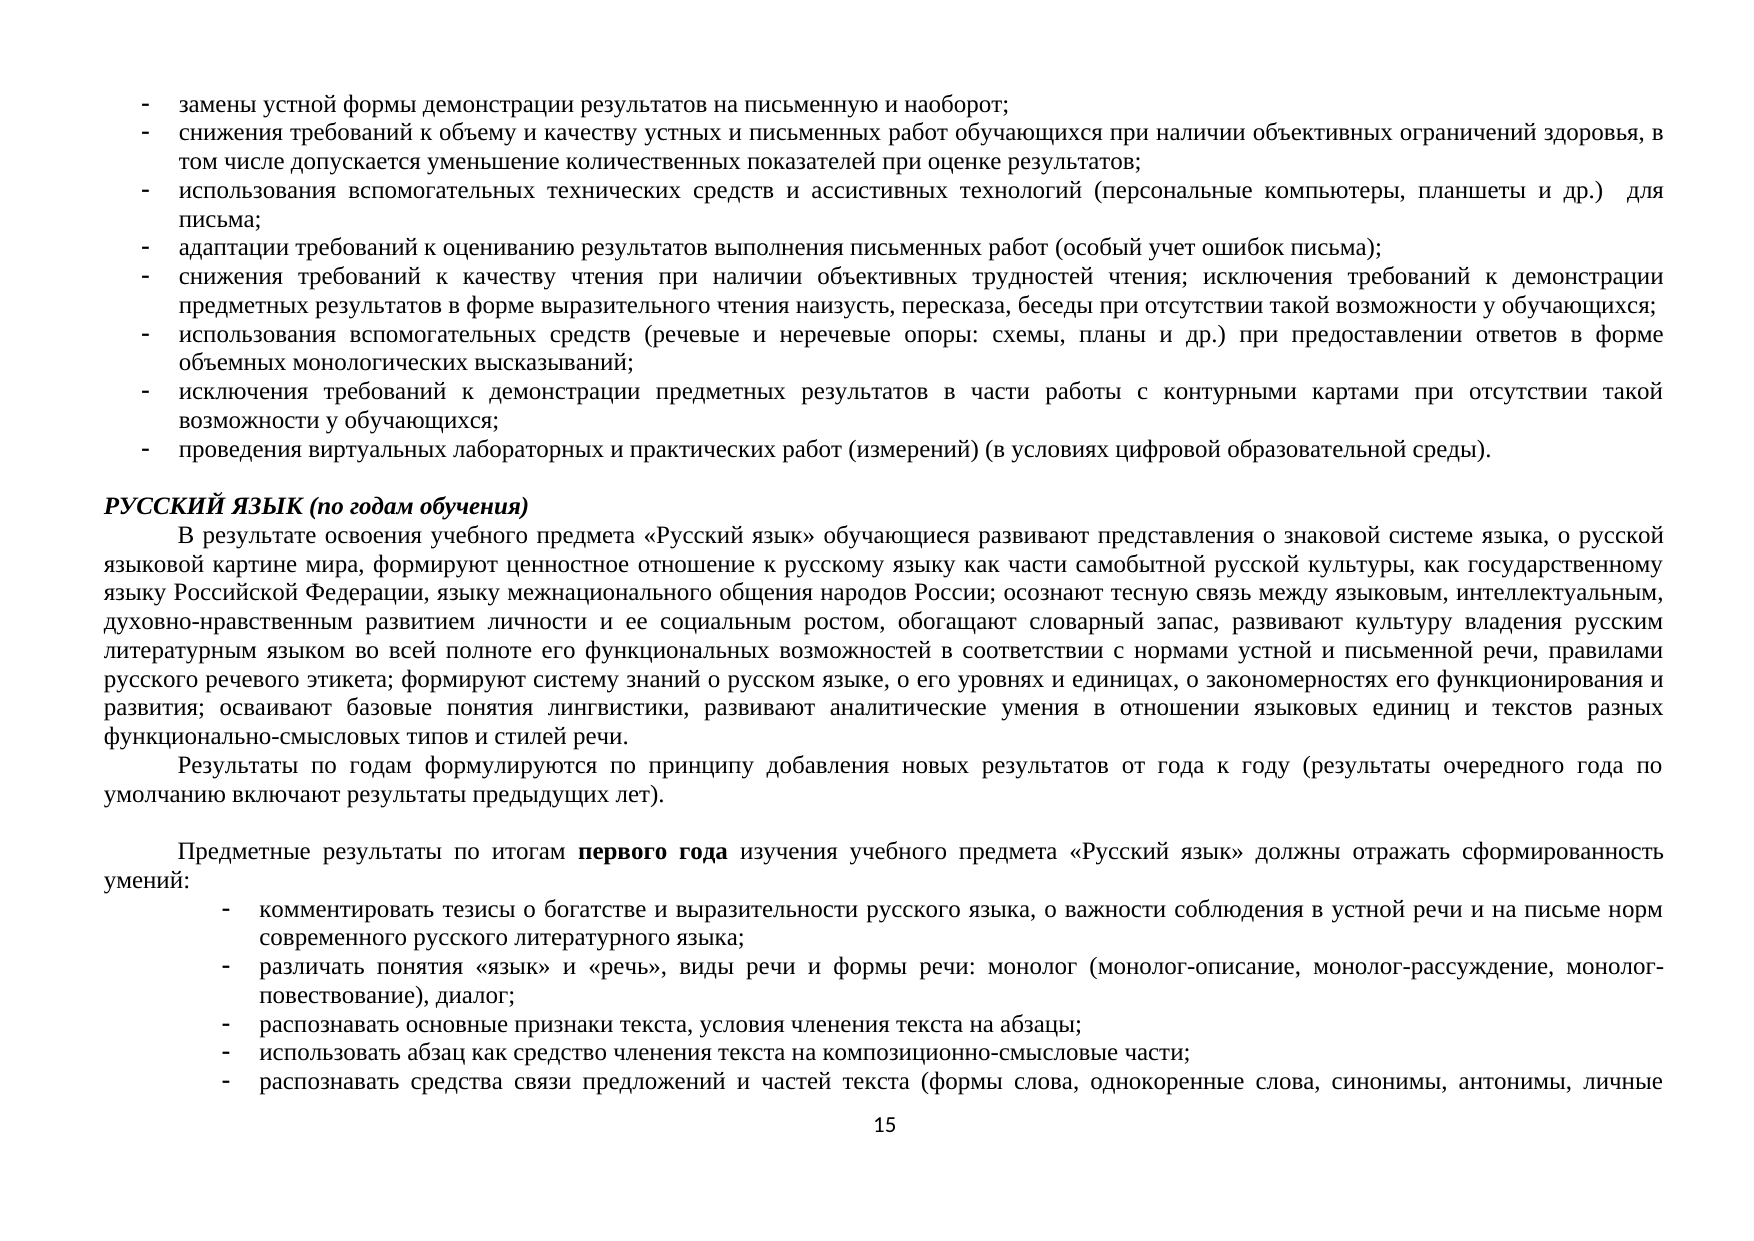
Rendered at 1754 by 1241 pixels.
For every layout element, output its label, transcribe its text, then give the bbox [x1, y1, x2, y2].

list использования вспомогательных технических средств и ассистивных технологий (персональные компьютеры, планшеты и др.) для письма; [141, 175, 1665, 232]
list распознавать основные признаки текста, условия членения текста на абзацы; [222, 1009, 1665, 1037]
text Предметные результаты по итогам первого года изучения учебного предмета «Русский язык» должны отражать сформированность умений: [103, 836, 1665, 894]
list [222, 1066, 1665, 1095]
list адаптации требований к оцениванию результатов выполнения письменных работ (особый учет ошибок письма); [141, 232, 1665, 261]
list проведения виртуальных лабораторных и практических работ (измерений) (в условиях цифровой образовательной среды). [141, 434, 1665, 462]
list снижения требований к объему и качеству устных и письменных работ обучающихся при наличии объективных ограничений здоровья, в том числе допускается уменьшение количественных показателей при оценке результатов; [141, 117, 1665, 175]
list комментировать тезисы о богатстве и выразительности русского языка, о важности соблюдения в устной речи и на письме норм современного русского литературного языка; [222, 894, 1665, 951]
list различать понятия «язык» и «речь», виды речи и формы речи: монолог (монолог-описание, монолог-рассуждение, монолог-повествование), диалог; [222, 951, 1665, 1009]
subtitle РУССКИЙ ЯЗЫК (по годам обучения) [103, 491, 1665, 520]
list использовать абзац как средство членения текста на композиционно-смысловые части; [222, 1037, 1665, 1066]
list снижения требований к качеству чтения при наличии объективных трудностей чтения; исключения требований к демонстрации предметных результатов в форме выразительного чтения наизусть, пересказа, беседы при отсутствии такой возможности у обучающихся; [141, 261, 1665, 319]
text В результате освоения учебного предмета «Русский язык» обучающиеся развивают представления о знаковой системе языка, о русской языковой картине мира, формируют ценностное отношение к русскому языку как части самобытной русской культуры, как государственному языку Российской Федерации, языку межнационального общения народов России; осознают тесную связь между языковым, интеллектуальным, духовно-нравственным развитием личности и ее социальным ростом, обогащают словарный запас, развивают культуру владения русским литературным языком во всей полноте его функциональных возможностей в соответствии с нормами устной и письменной речи, правилами русского речевого этикета; формируют систему знаний о русском языке, о его уровнях и единицах, о закономерностях его функционирования и развития; осваивают базовые понятия лингвистики, развивают аналитические умения в отношении языковых единиц и текстов разных функционально-смысловых типов и стилей речи. [103, 520, 1665, 750]
list замены устной формы демонстрации результатов на письменную и наоборот; [141, 89, 1665, 117]
text Результаты по годам формулируются по принципу добавления новых результатов от года к году (результаты очередного года по умолчанию включают результаты предыдущих лет). [103, 750, 1665, 807]
list использования вспомогательных средств (речевые и неречевые опоры: схемы, планы и др.) при предоставлении ответов в форме объемных монологических высказываний; [141, 319, 1665, 376]
list исключения требований к демонстрации предметных результатов в части работы с контурными картами при отсутствии такой возможности у обучающихся; [141, 376, 1665, 434]
